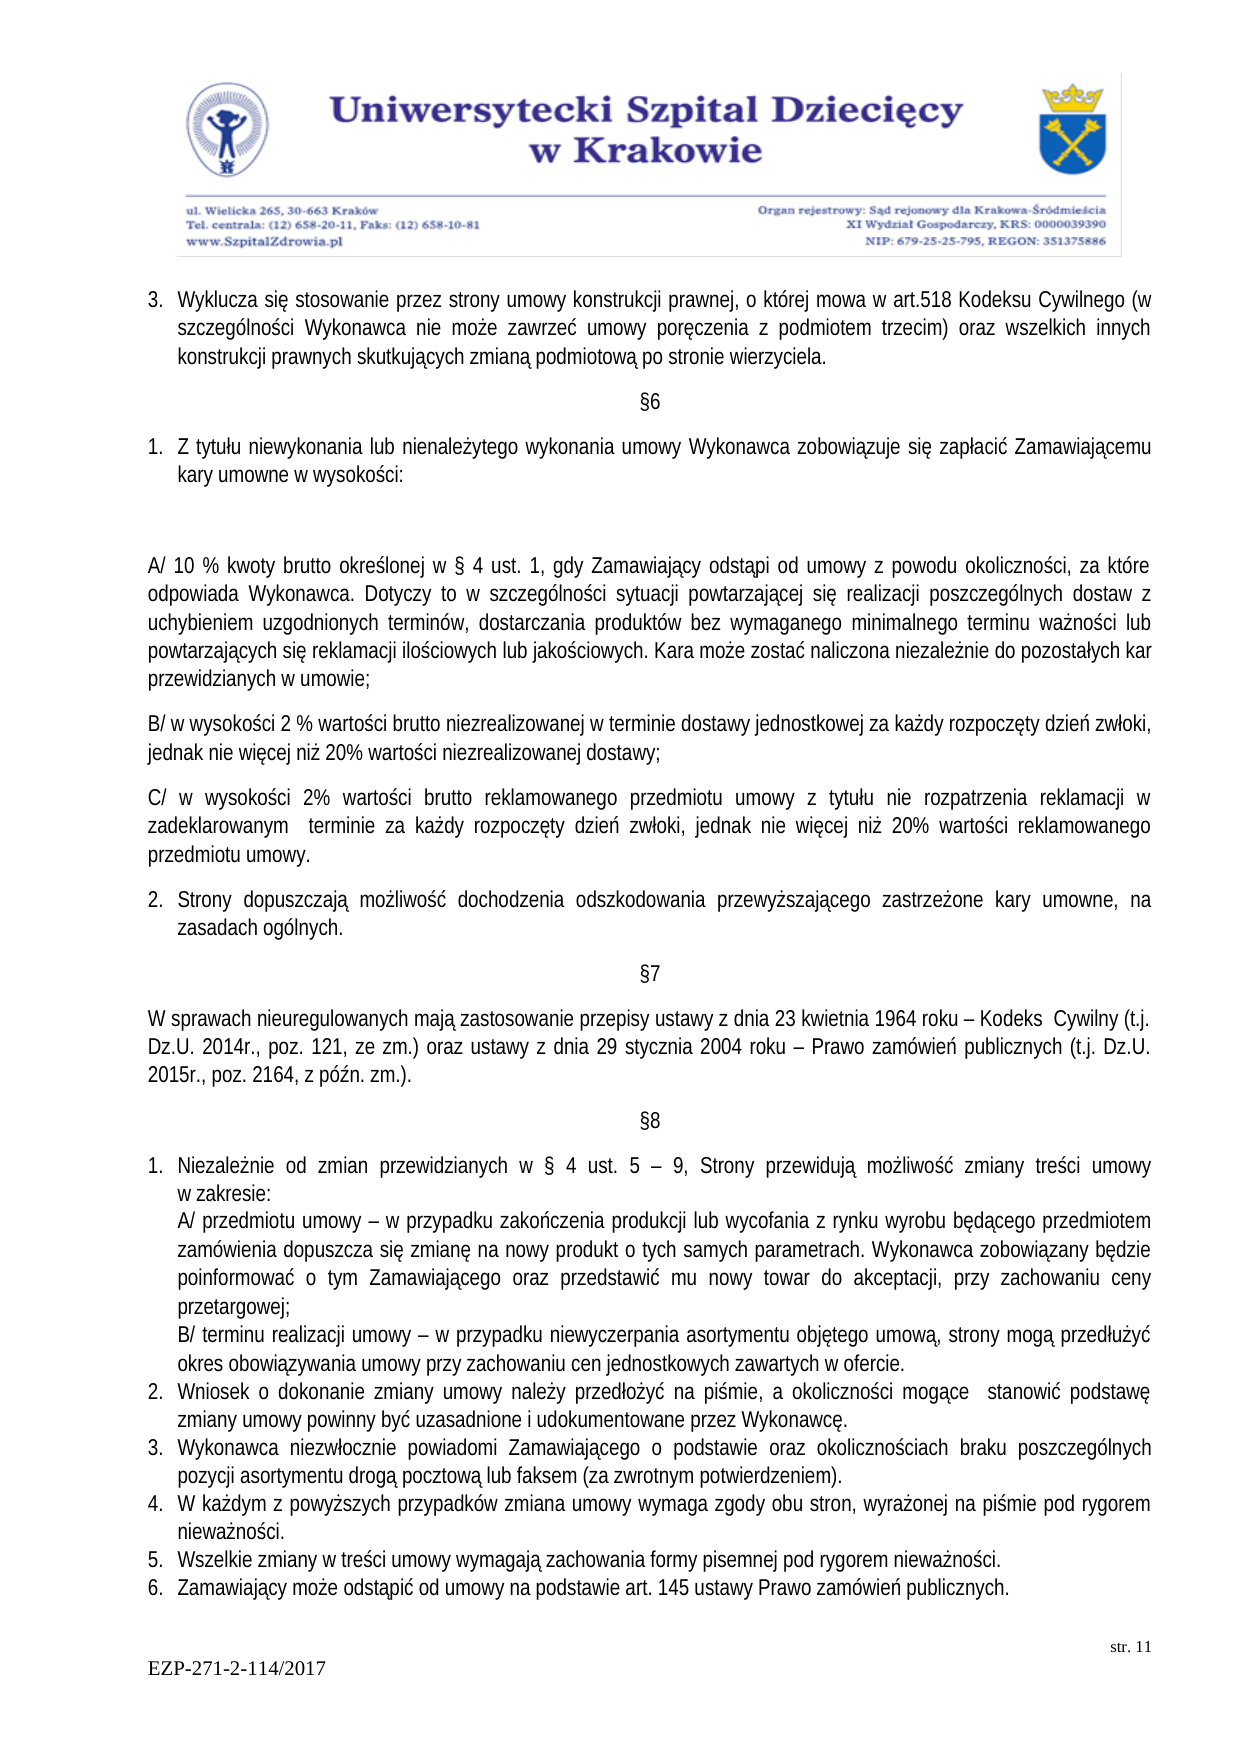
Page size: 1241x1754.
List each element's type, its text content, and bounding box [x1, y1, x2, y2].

text B/ terminu realizacji umowy – w przypadku niewyczerpania asortymentu objętego umową, strony mogą przedłużyć okres obowiązywania umowy przy zachowaniu cen jednostkowych zawartych w ofercie. [177, 1321, 1152, 1376]
text B/ w wysokości 2 % wartości brutto niezrealizowanej w terminie dostawy jednostkowej za każdy rozpoczęty dzień zwłoki, jednak nie więcej niż 20% wartości niezrealizowanej dostawy; [148, 710, 1152, 765]
list W każdym z powyższych przypadków zmiana umowy wymaga zgody obu stron, wyrażonej na piśmie pod rygorem nieważności. [148, 1490, 1152, 1544]
text §8 [148, 1107, 1152, 1133]
text §7 [148, 959, 1152, 986]
text W sprawach nieuregulowanych mają zastosowanie przepisy ustawy z dnia 23 kwietnia 1964 roku – Kodeks Cywilny (t.j. Dz.U. 2014r., poz. 121, ze zm.) oraz ustawy z dnia 29 stycznia 2004 roku – Prawo zamówień publicznych (t.j. Dz.U. 2015r., poz. 2164, z późn. zm.). [148, 1004, 1152, 1088]
list Wszelkie zmiany w treści umowy wymagają zachowania formy pisemnej pod rygorem nieważności. [148, 1546, 1152, 1572]
list Wniosek o dokonanie zmiany umowy należy przedłożyć na piśmie, a okoliczności mogące stanowić podstawę zmiany umowy powinny być uzasadnione i udokumentowane przez Wykonawcę. [148, 1378, 1152, 1432]
list Strony dopuszczają możliwość dochodzenia odszkodowania przewyższającego zastrzeżone kary umowne, na zasadach ogólnych. [148, 886, 1152, 941]
list Wykonawca niezwłocznie powiadomi Zamawiającego o podstawie oraz okolicznościach braku poszczególnych pozycji asortymentu drogą pocztową lub faksem (za zwrotnym potwierdzeniem). [148, 1434, 1152, 1488]
text §6 [148, 388, 1152, 414]
list Wyklucza się stosowanie przez strony umowy konstrukcji prawnej, o której mowa w art.518 Kodeksu Cywilnego (w szczególności Wykonawca nie może zawrzeć umowy poręczenia z podmiotem trzecim) oraz wszelkich innych konstrukcji prawnych skutkujących zmianą podmiotową po stronie wierzyciela. [148, 286, 1152, 369]
text A/ 10 % kwoty brutto określonej w § 4 ust. 1, gdy Zamawiający odstąpi od umowy z powodu okoliczności, za które odpowiada Wykonawca. Dotyczy to w szczególności sytuacji powtarzającej się realizacji poszczególnych dostaw z uchybieniem uzgodnionych terminów, dostarczania produktów bez wymaganego minimalnego terminu ważności lub powtarzających się reklamacji ilościowych lub jakościowych. Kara może zostać naliczona niezależnie do pozostałych kar przewidzianych w umowie; [148, 552, 1152, 692]
list Niezależnie od zmian przewidzianych w § 4 ust. 5 – 9, Strony przewidują możliwość zmiany treści umowy w zakresie: [148, 1152, 1152, 1206]
list Z tytułu niewykonania lub nienależytego wykonania umowy Wykonawca zobowiązuje się zapłacić Zamawiającemu kary umowne w wysokości: [148, 433, 1152, 488]
picture [177, 73, 1123, 258]
text A/ przedmiotu umowy – w przypadku zakończenia produkcji lub wycofania z rynku wyrobu będącego przedmiotem zamówienia dopuszcza się zmianę na nowy produkt o tych samych parametrach. Wykonawca zobowiązany będzie poinformować o tym Zamawiającego oraz przedstawić mu nowy towar do akceptacji, przy zachowaniu ceny przetargowej; [177, 1207, 1152, 1319]
list Zamawiający może odstąpić od umowy na podstawie art. 145 ustawy Prawo zamówień publicznych. [148, 1573, 1152, 1600]
text C/ w wysokości 2% wartości brutto reklamowanego przedmiotu umowy z tytułu nie rozpatrzenia reklamacji w zadeklarowanym terminie za każdy rozpoczęty dzień zwłoki, jednak nie więcej niż 20% wartości reklamowanego przedmiotu umowy. [148, 784, 1152, 867]
